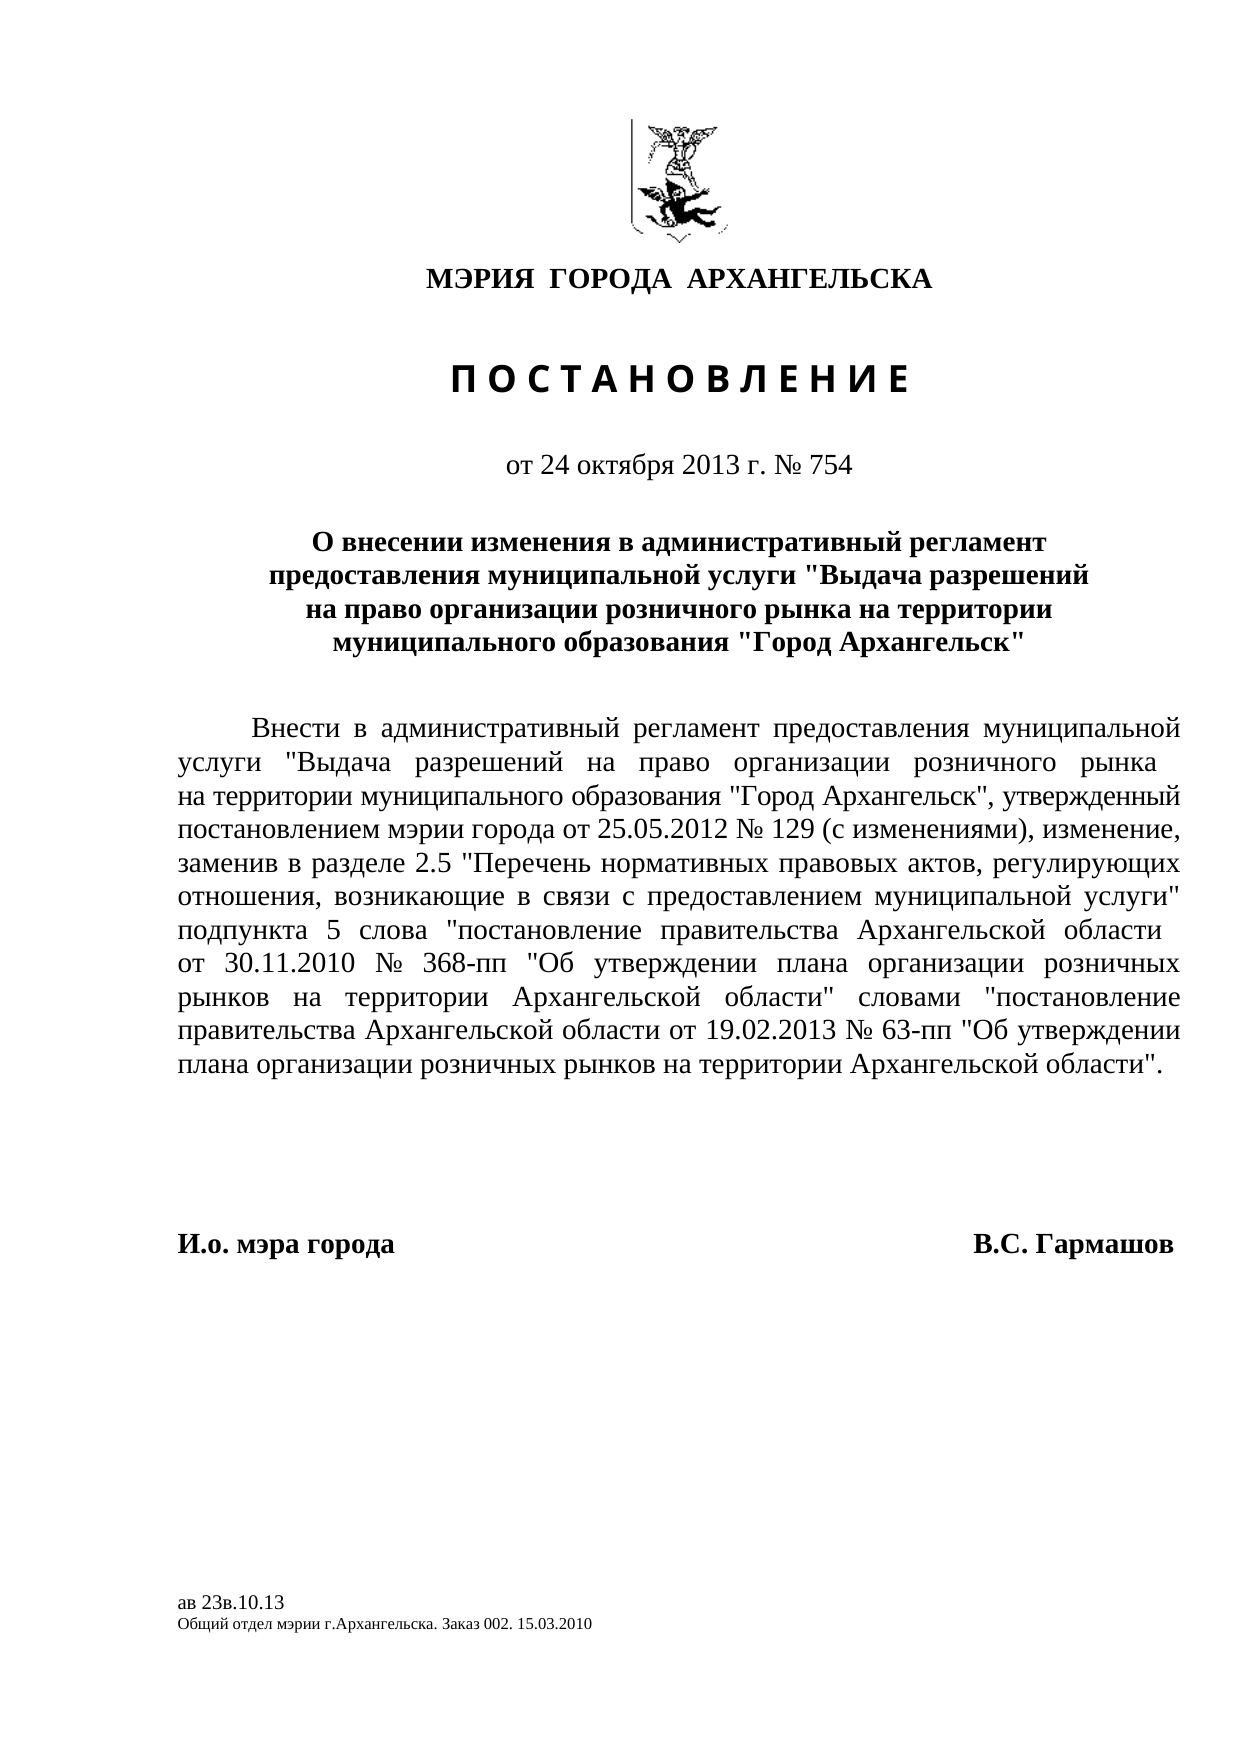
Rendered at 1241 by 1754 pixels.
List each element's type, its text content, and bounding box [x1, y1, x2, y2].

subtitle П О С Т А Н О В Л Е Н И Е [177, 353, 1181, 404]
text ав 23в.10.13 [177, 1590, 1181, 1614]
text Общий отдел мэрии г.Архангельска. Заказ 002. 15.03.2010 [177, 1614, 1181, 1633]
subtitle МЭРИЯ ГОРОДА АРХАНГЕЛЬСКА [177, 262, 1181, 295]
text О внесении изменения в административный регламент предоставления муниципальной услуги "Выдача разрешений на право организации розничного рынка на территории муниципального образования "Город Архангельск" [177, 524, 1181, 658]
text И.о. мэра города В.С. Гармашов [177, 1227, 1181, 1260]
text Внести в административный регламент предоставления муниципальной услуги "Выдача разрешений на право организации розничного рынка на территории муниципального образования "Город Архангельск", утвержденный постановлением мэрии города от 25.05.2012 № 129 (с изменениями), изменение, заменив в разделе 2.5 "Перечень нормативных правовых актов, регулирующих отношения, возникающие в связи с предоставлением муниципальной услуги" подпункта 5 слова "постановление правительства Архангельской области от 30.11.2010 № 368-пп "Об утверждении плана организации розничных рынков на территории Архангельской области" словами "постановление правительства Архангельской области от 19.02.2013 № 63-пп "Об утверждении плана организации розничных рынков на территории Архангельской области". [177, 711, 1181, 1079]
text от 24 октября 2013 г. № 754 [177, 447, 1181, 481]
